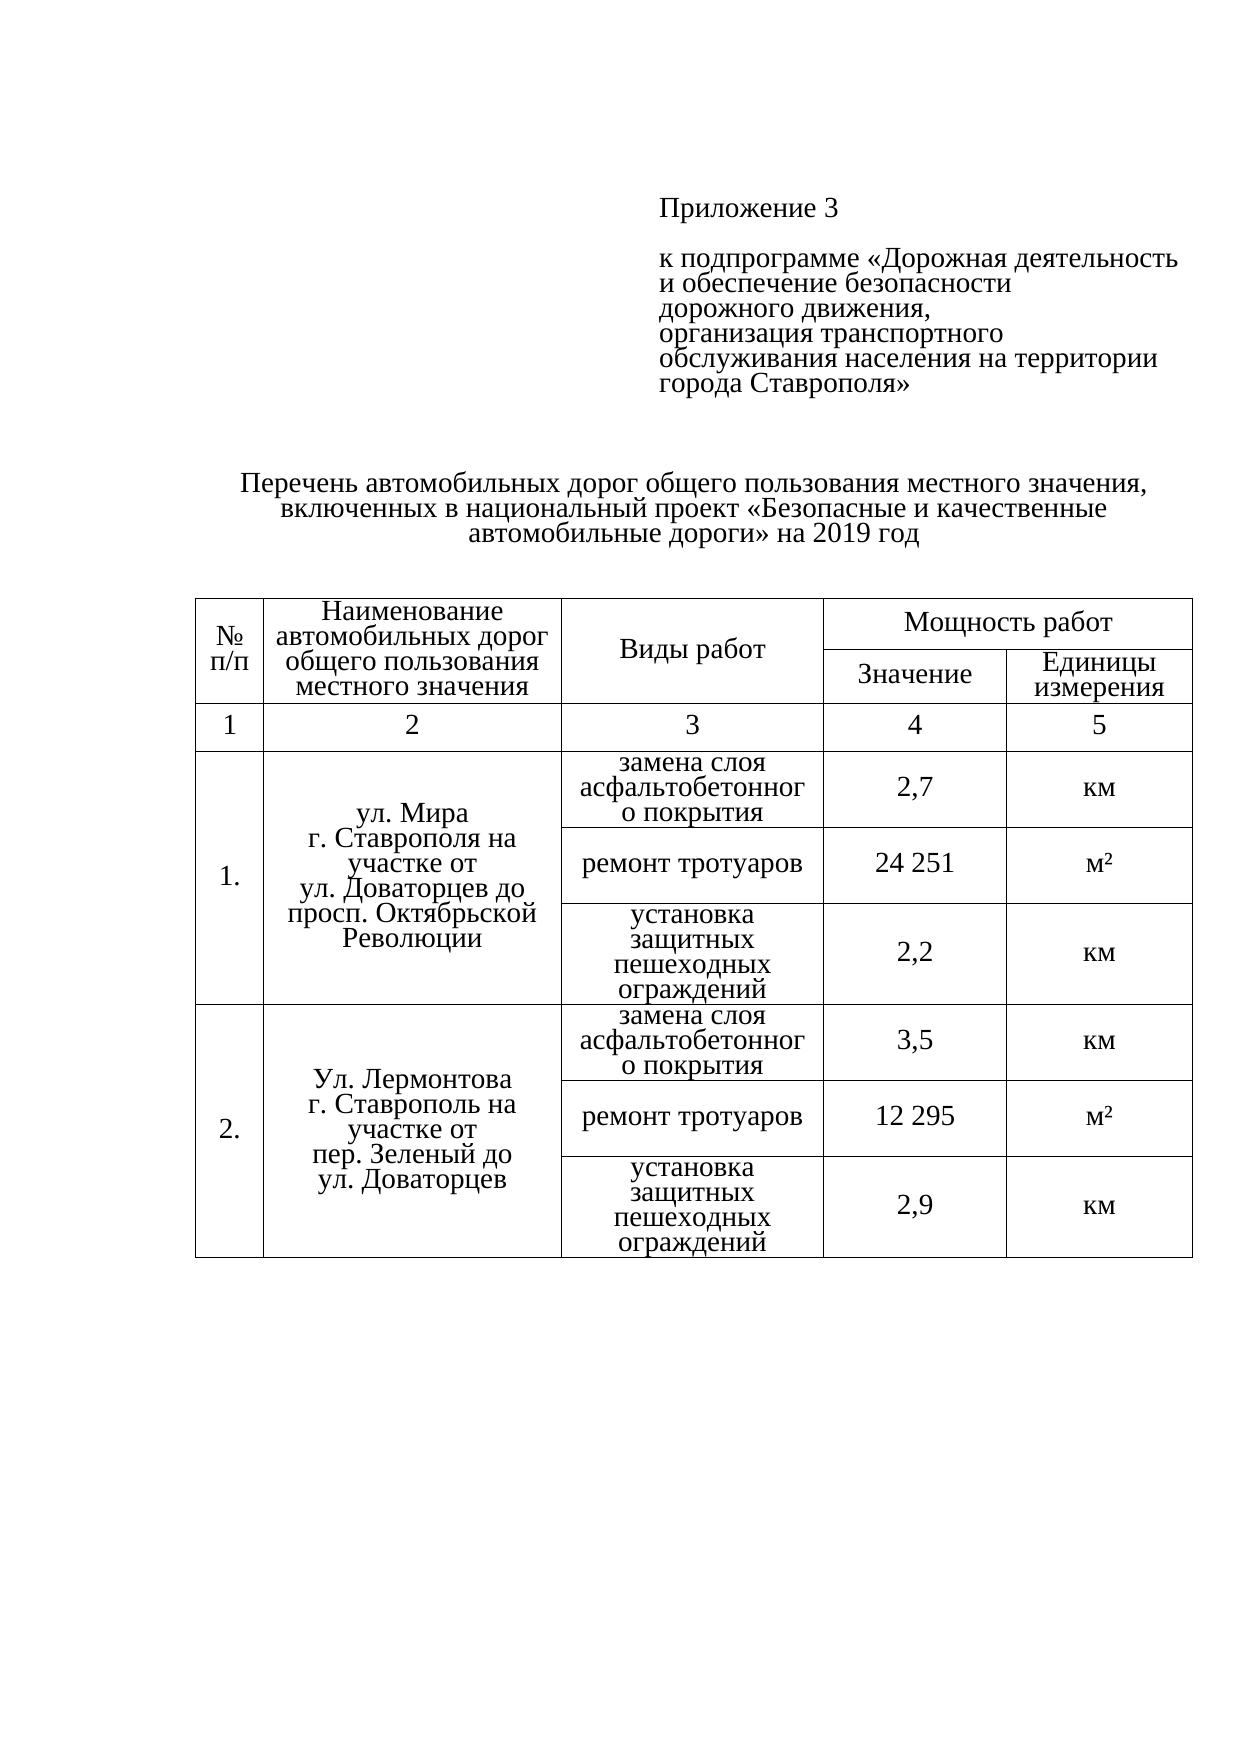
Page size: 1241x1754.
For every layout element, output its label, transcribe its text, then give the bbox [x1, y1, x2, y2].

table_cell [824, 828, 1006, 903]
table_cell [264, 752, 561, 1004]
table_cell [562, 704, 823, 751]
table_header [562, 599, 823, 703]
text Приложение 3 [207, 198, 1181, 223]
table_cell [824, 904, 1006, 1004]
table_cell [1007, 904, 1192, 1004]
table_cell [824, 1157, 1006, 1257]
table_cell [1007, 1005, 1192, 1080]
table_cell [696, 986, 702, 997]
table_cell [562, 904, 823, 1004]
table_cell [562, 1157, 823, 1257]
text и обеспечение безопасности [207, 273, 1181, 298]
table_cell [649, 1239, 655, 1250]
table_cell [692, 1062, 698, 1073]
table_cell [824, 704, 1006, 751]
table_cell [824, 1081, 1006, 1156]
text обслуживания населения на территории [207, 348, 1181, 373]
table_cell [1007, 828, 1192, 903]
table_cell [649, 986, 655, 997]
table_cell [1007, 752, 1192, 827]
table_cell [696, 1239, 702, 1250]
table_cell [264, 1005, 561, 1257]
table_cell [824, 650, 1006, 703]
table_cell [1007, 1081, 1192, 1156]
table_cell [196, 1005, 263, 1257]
text Перечень автомобильных дорог общего пользования местного значения, включенных в национальный проект «Безопасные и качественные автомобильные дороги» на 2019 год [207, 473, 1181, 548]
text организация транспортного [207, 323, 1181, 348]
text дорожного движения, [207, 298, 1181, 323]
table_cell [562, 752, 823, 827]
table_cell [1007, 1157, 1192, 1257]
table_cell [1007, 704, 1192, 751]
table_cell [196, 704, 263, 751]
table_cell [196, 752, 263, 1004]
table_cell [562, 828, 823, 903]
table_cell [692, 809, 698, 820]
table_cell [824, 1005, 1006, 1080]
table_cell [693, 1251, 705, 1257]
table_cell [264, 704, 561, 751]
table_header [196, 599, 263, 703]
text к подпрограмме «Дорожная деятельность [898, 248, 1181, 273]
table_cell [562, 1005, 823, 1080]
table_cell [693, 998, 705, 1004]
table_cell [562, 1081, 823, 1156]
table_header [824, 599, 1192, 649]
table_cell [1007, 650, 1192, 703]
text к подпрограмме «Дорожная деятельность [207, 248, 888, 273]
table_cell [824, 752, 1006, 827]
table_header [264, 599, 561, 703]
text города Ставрополя» [207, 373, 1181, 398]
